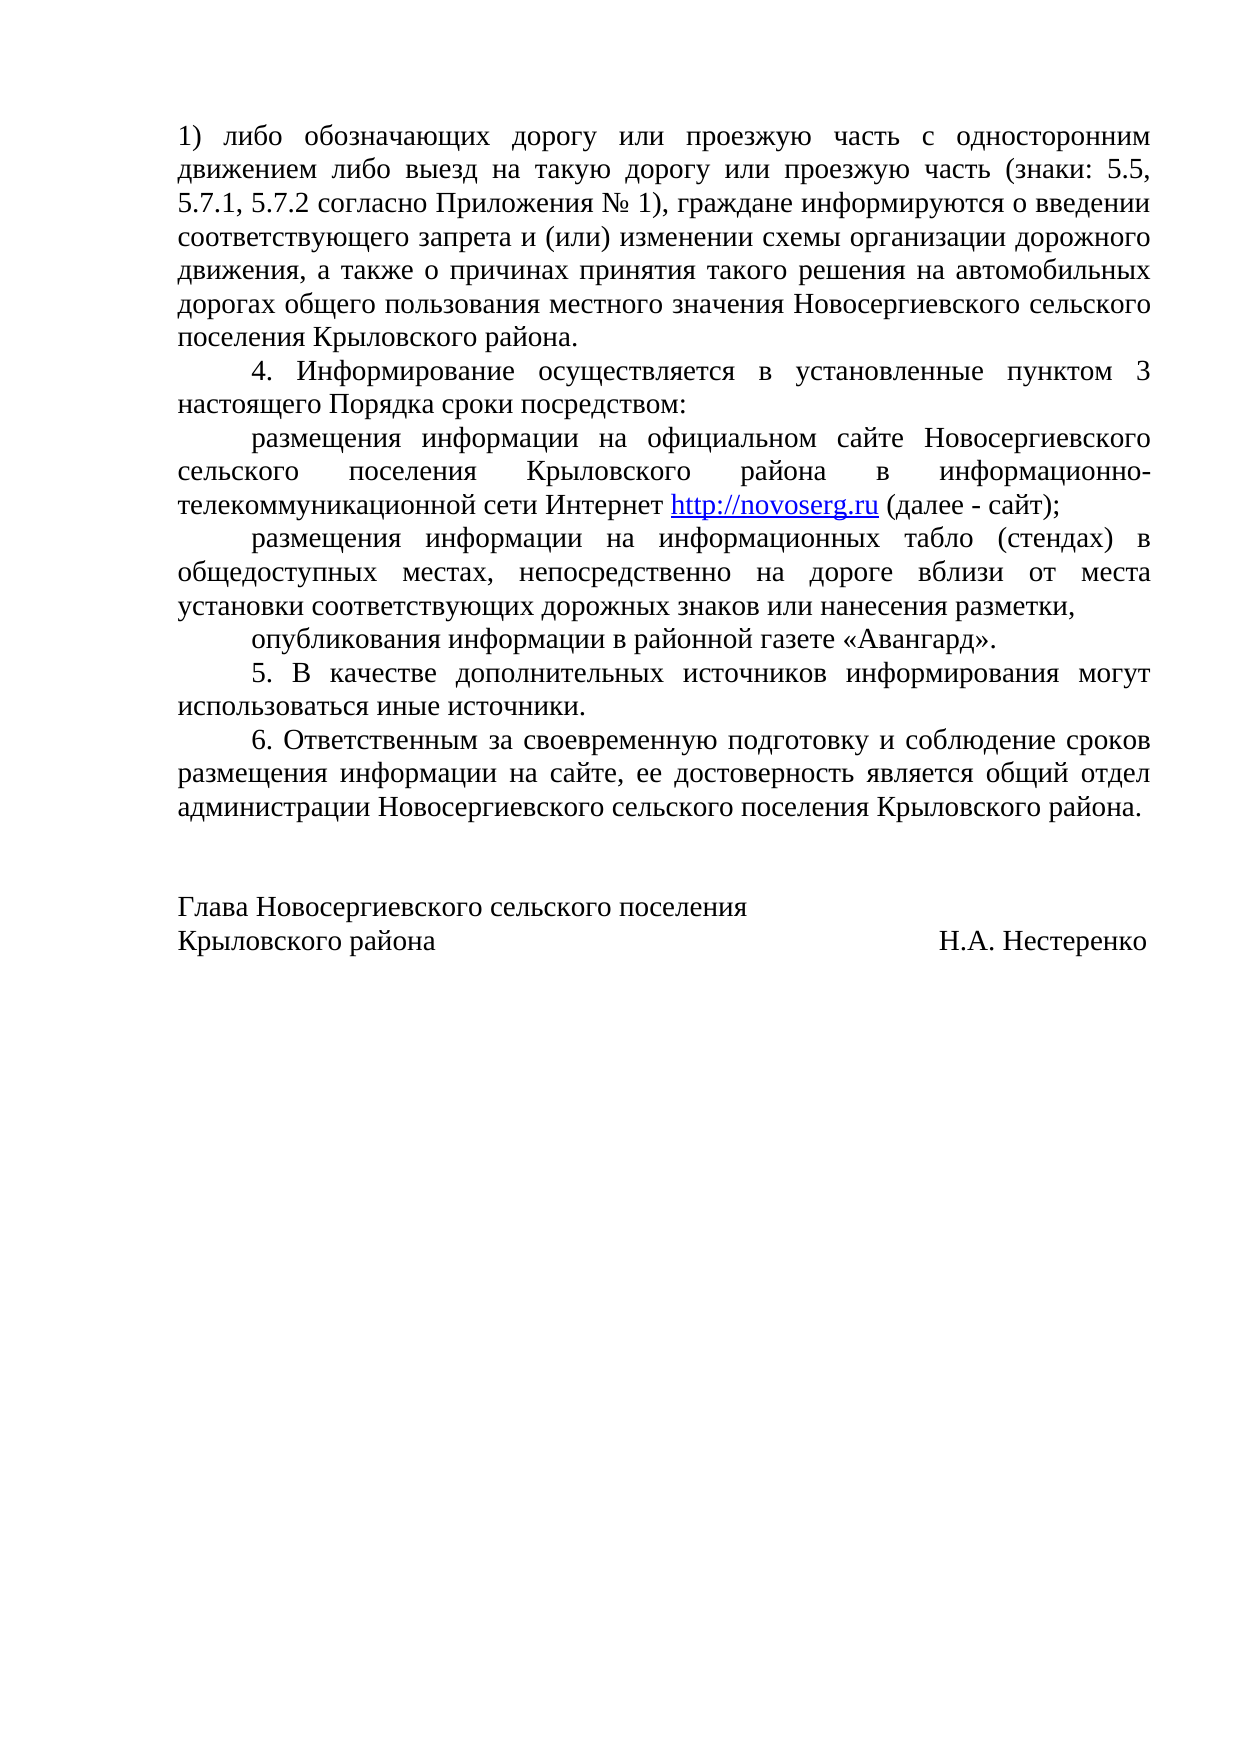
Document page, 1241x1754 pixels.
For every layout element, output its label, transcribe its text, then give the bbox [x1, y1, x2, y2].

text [177, 118, 1152, 353]
text 4. Информирование осуществляется в установленные пунктом 3 настоящего Порядка сроки посредством: [177, 353, 1152, 420]
text 5. В качестве дополнительных источников информирования могут использоваться иные источники. [177, 655, 1152, 722]
text 6. Ответственным за своевременную подготовку и соблюдение сроков размещения информации на сайте, ее достоверность является общий отдел администрации Новосергиевского сельского поселения Крыловского района. [177, 722, 1152, 822]
text размещения информации на информационных табло (стендах) в общедоступных местах, непосредственно на дороге вблизи от места установки соответствующих дорожных знаков или нанесения разметки, [177, 521, 1152, 621]
text опубликования информации в районной газете «Авангард». [177, 621, 1152, 655]
text Глава Новосергиевского сельского поселения [177, 889, 1152, 923]
text размещения информации на официальном сайте Новосергиевского сельского поселения Крыловского района в информационно-телекоммуникационной сети Интернет http://novoserg.ru (далее - сайт); [177, 420, 1152, 521]
text Крыловского района Н.А. Нестеренко [177, 923, 1152, 957]
